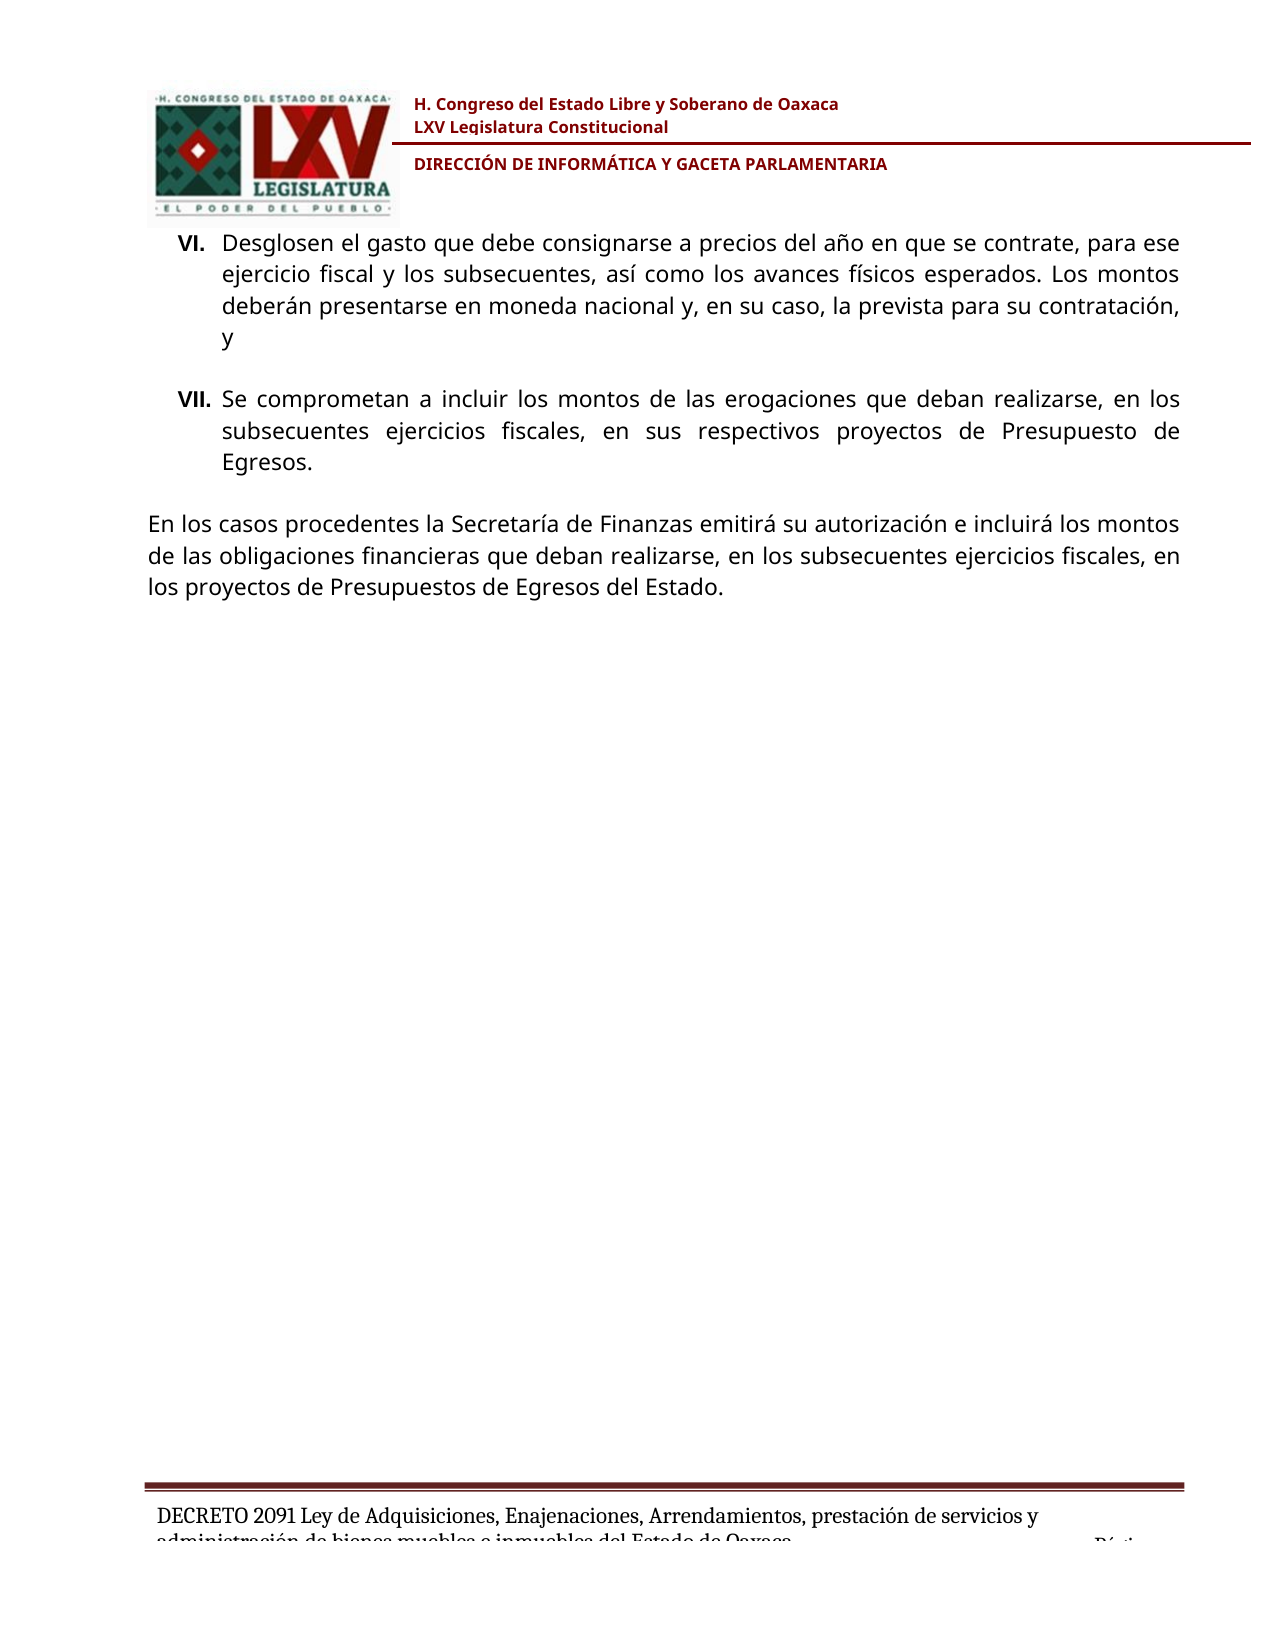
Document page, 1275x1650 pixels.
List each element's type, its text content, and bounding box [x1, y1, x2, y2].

text En los casos procedentes la Secretaría de Finanzas emitirá su autorización e incluirá los montos de las obligaciones financieras que deban realizarse, en los subsecuentes ejercicios fiscales, en los proyectos de Presupuestos de Egresos del Estado. [148, 508, 1181, 602]
list Desglosen el gasto que debe consignarse a precios del año en que se contrate, para ese ejercicio fiscal y los subsecuentes, así como los avances físicos esperados. Los montos deberán presentarse en moneda nacional y, en su caso, la prevista para su contratación, y [177, 227, 1181, 352]
list Se comprometan a incluir los montos de las erogaciones que deban realizarse, en los subsecuentes ejercicios fiscales, en sus respectivos proyectos de Presupuesto de Egresos. [177, 383, 1181, 477]
picture [146, 80, 400, 228]
